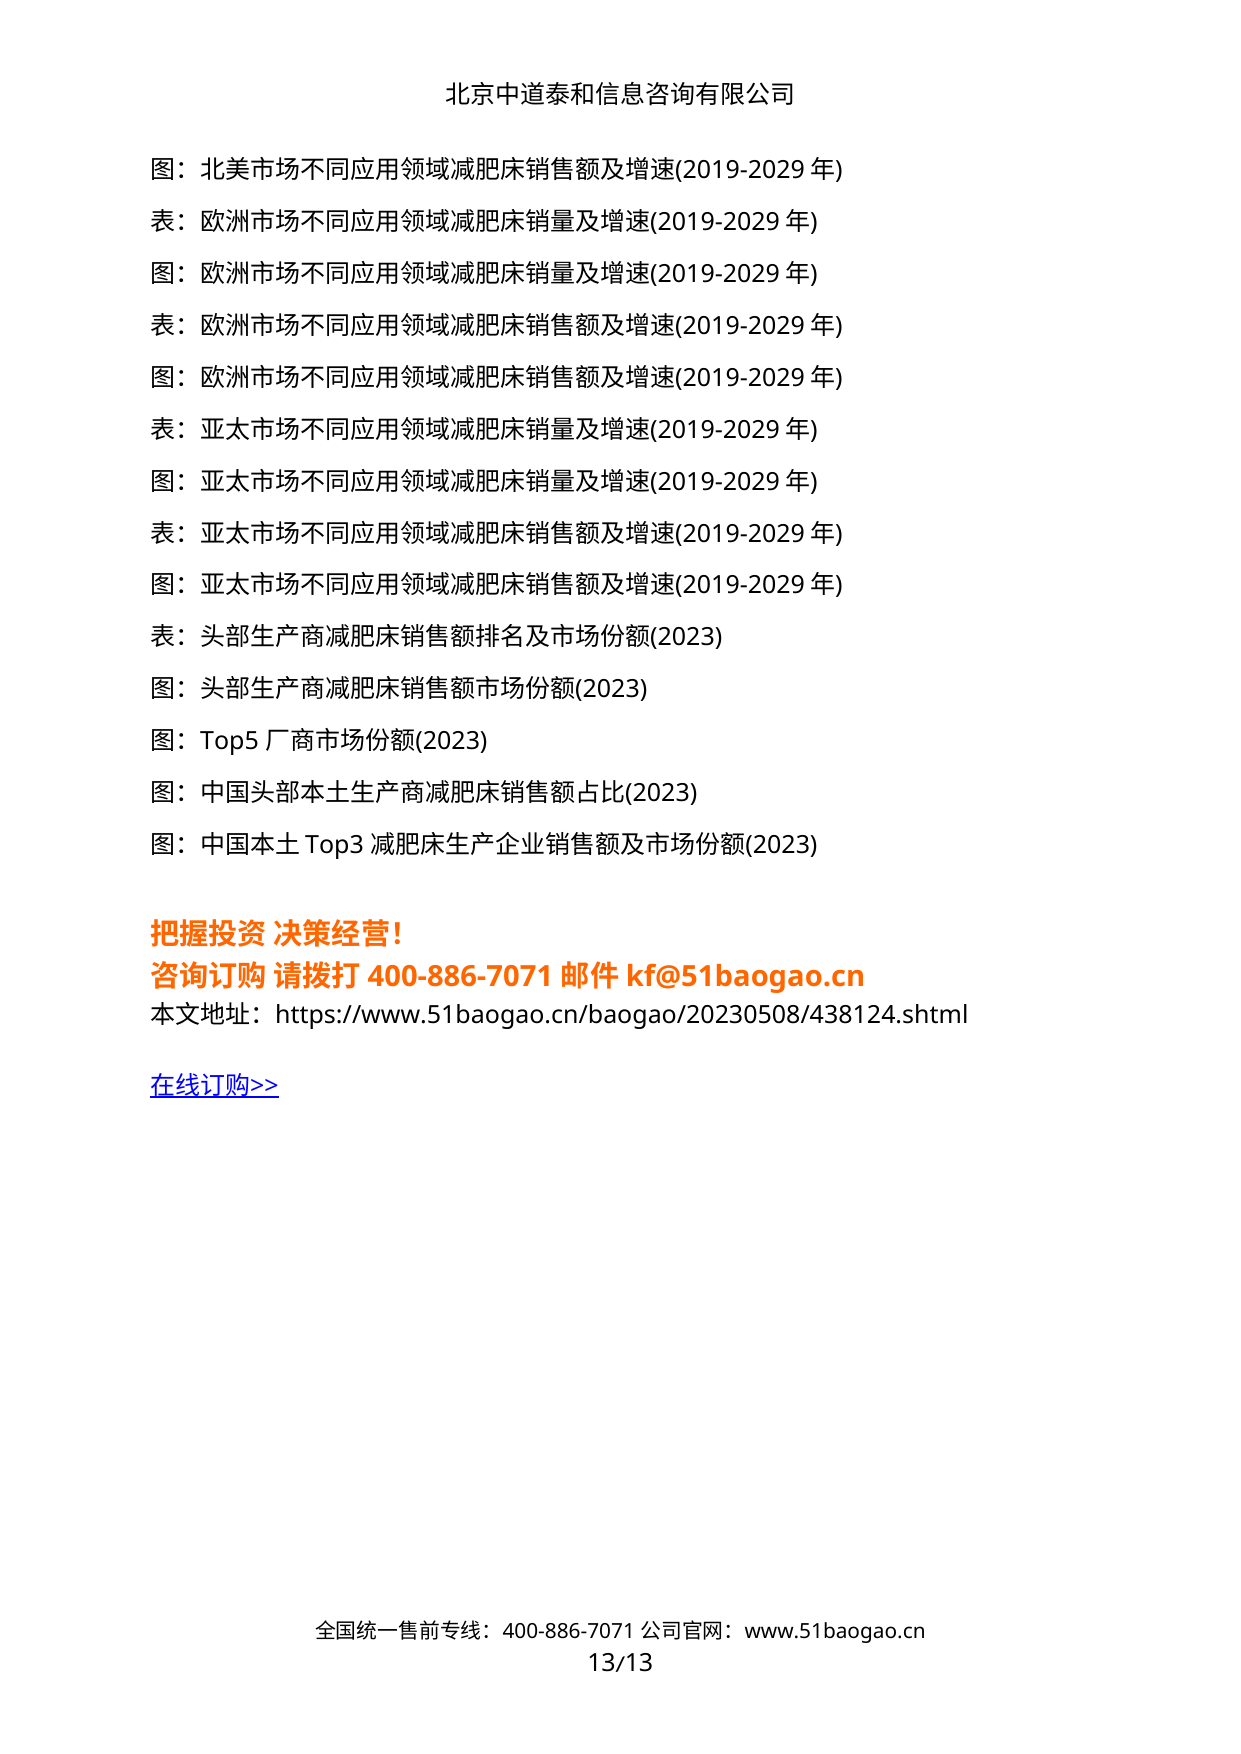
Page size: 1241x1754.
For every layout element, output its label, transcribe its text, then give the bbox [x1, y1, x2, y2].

text 表：欧洲市场不同应用领域减肥床销售额及增速(2019-2029年) [150, 306, 1090, 342]
text 图：亚太市场不同应用领域减肥床销售额及增速(2019-2029年) [150, 565, 1090, 601]
text 在线订购>> [150, 1031, 1090, 1102]
text 图：欧洲市场不同应用领域减肥床销量及增速(2019-2029年) [150, 254, 1090, 290]
text 图：欧洲市场不同应用领域减肥床销售额及增速(2019-2029年) [150, 357, 1090, 394]
text 把握投资 决策经营！咨询订购 请拨打 400-886-7071 邮件 kf@51baogao.cn本文地址：https://www.51baogao.cn/baogao/20230508/438124.shtml [150, 876, 1090, 1031]
text 表：亚太市场不同应用领域减肥床销量及增速(2019-2029年) [150, 409, 1090, 446]
text 表：头部生产商减肥床销售额排名及市场份额(2023) [150, 617, 1090, 653]
text 图：亚太市场不同应用领域减肥床销量及增速(2019-2029年) [150, 461, 1090, 497]
text 图：北美市场不同应用领域减肥床销售额及增速(2019-2029年) [150, 150, 1090, 186]
text 表：欧洲市场不同应用领域减肥床销量及增速(2019-2029年) [150, 202, 1090, 238]
text 图：中国本土Top3 减肥床生产企业销售额及市场份额(2023) [150, 824, 1090, 861]
text 图：Top5 厂商市场份额(2023) [150, 721, 1090, 757]
text 图：头部生产商减肥床销售额市场份额(2023) [150, 669, 1090, 705]
text 表：亚太市场不同应用领域减肥床销售额及增速(2019-2029年) [150, 513, 1090, 549]
text 图：中国头部本土生产商减肥床销售额占比(2023) [150, 772, 1090, 809]
